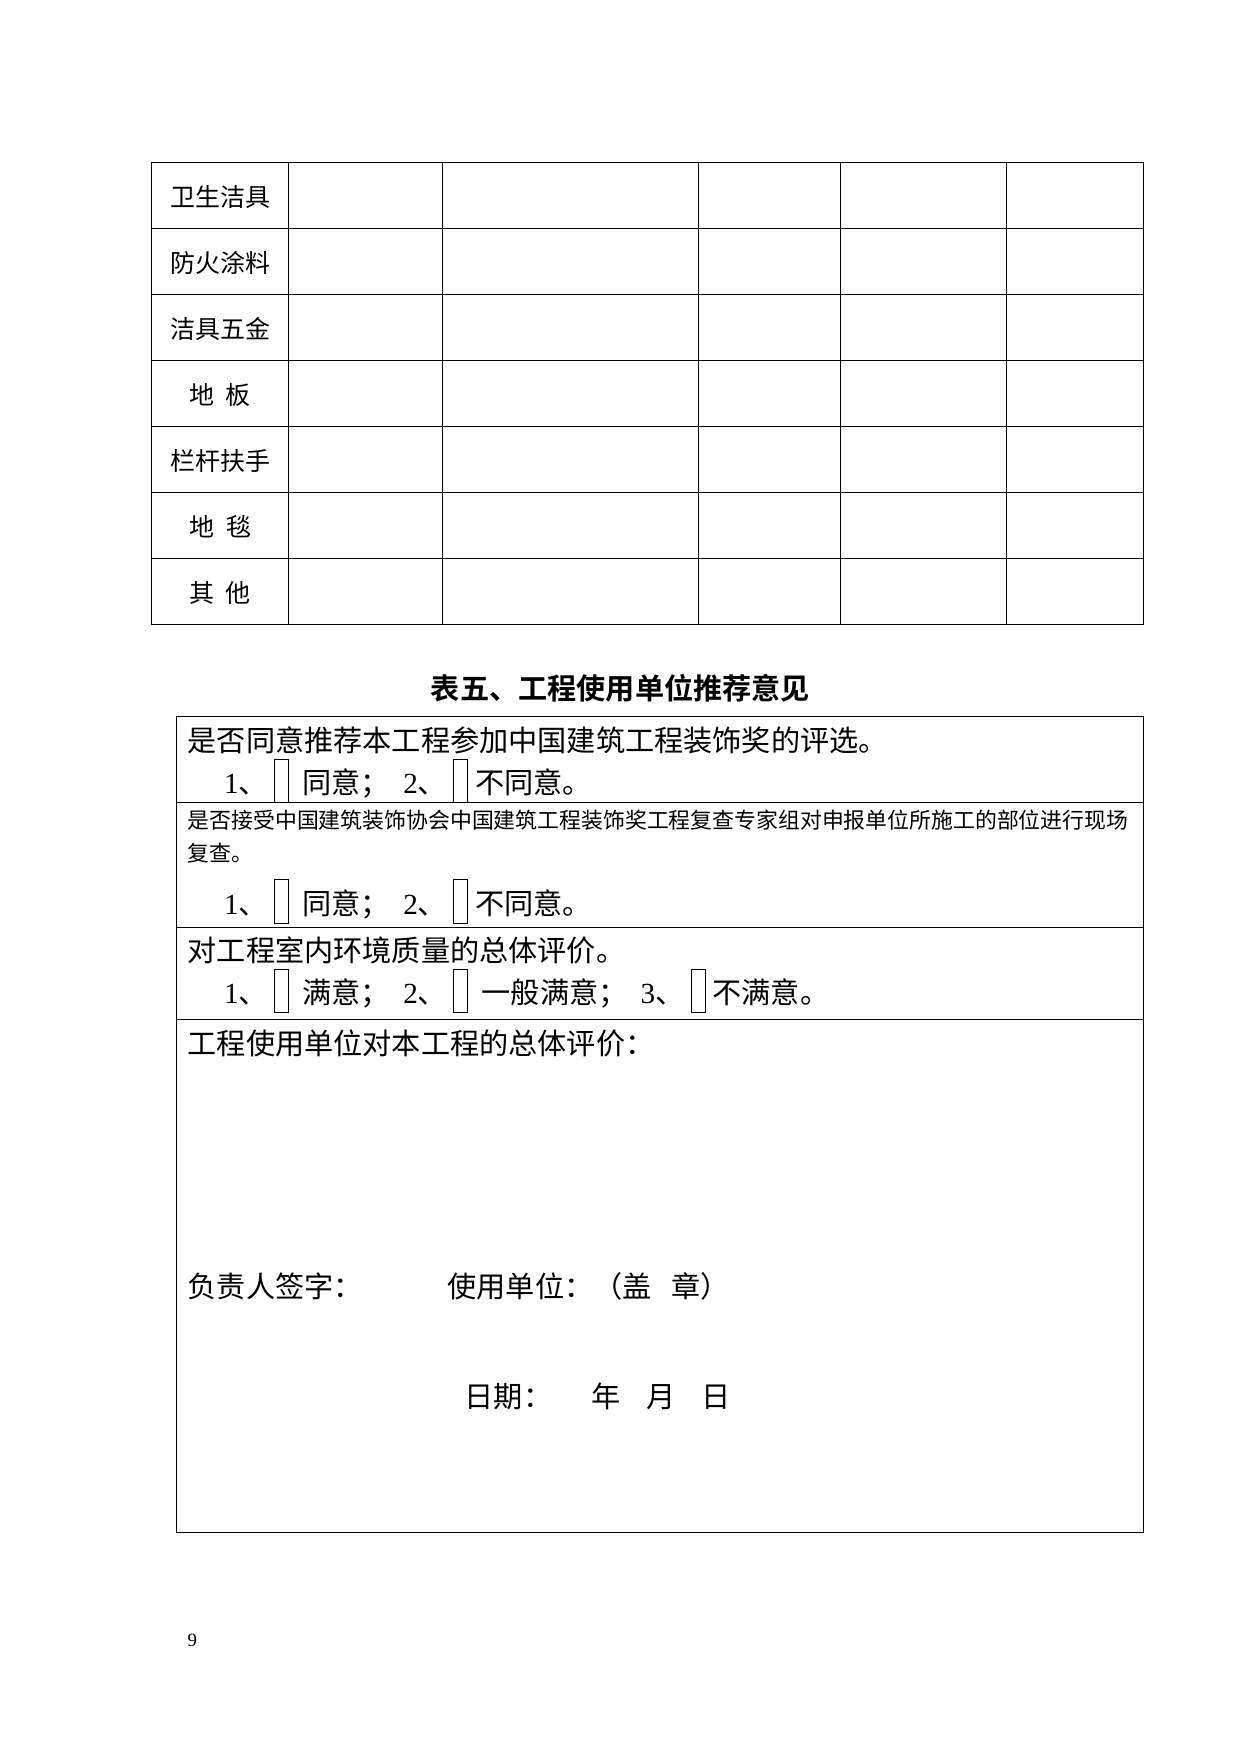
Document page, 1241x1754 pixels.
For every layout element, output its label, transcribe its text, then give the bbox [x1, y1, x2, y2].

table_cell [699, 493, 840, 558]
table_cell [841, 559, 1006, 624]
table_cell [443, 229, 698, 294]
table_cell [443, 361, 698, 426]
table_cell [841, 295, 1006, 360]
table_cell 是否接受中国建筑装饰协会中国建筑工程装饰奖工程复查专家组对申报单位所施工的部位进行现场复查。 1、 同意； 2、 不同意。 [177, 803, 1143, 927]
table_cell 地 板 [152, 361, 288, 426]
table_cell 洁具五金 [152, 295, 288, 360]
table_cell [289, 295, 442, 360]
table_cell 栏杆扶手 [152, 427, 288, 492]
table_header 是否同意推荐本工程参加中国建筑工程装饰奖的评选。 1、 同意； 2、 不同意。 [177, 717, 1143, 802]
table_cell [1007, 295, 1143, 360]
table_cell 对工程室内环境质量的总体评价。 1、 满意； 2、 一般满意； 3、 不满意。 [177, 928, 1143, 1019]
table_cell [289, 493, 442, 558]
table_cell [1007, 361, 1143, 426]
table_cell [841, 163, 1006, 228]
table_cell [443, 163, 698, 228]
table_cell [841, 427, 1006, 492]
table_cell [699, 427, 840, 492]
table_cell [443, 493, 698, 558]
table_cell [699, 229, 840, 294]
table_cell [443, 559, 698, 624]
table_cell 工程使用单位对本工程的总体评价： 负责人签字： 使用单位：（盖 章） 日期： 年 月 日 [177, 1020, 1143, 1532]
table_cell 其 他 [152, 559, 288, 624]
table_cell [699, 559, 840, 624]
table_cell [699, 163, 840, 228]
table_cell [1007, 559, 1143, 624]
table_cell [289, 163, 442, 228]
table_cell [289, 229, 442, 294]
table_cell [841, 493, 1006, 558]
table_cell [841, 229, 1006, 294]
table_cell [1007, 163, 1143, 228]
text 表五、工程使用单位推荐意见 [187, 666, 1053, 708]
table_cell [289, 559, 442, 624]
table_cell [1007, 427, 1143, 492]
table_cell [841, 361, 1006, 426]
table_cell [289, 427, 442, 492]
table_cell [443, 427, 698, 492]
table_cell [699, 361, 840, 426]
table_cell 防火涂料 [152, 229, 288, 294]
table_cell 卫生洁具 [152, 163, 288, 228]
table_cell [1007, 229, 1143, 294]
table_cell [1007, 493, 1143, 558]
table_cell [289, 361, 442, 426]
table_cell [443, 295, 698, 360]
table_cell 地 毯 [152, 493, 288, 558]
table_cell [699, 295, 840, 360]
